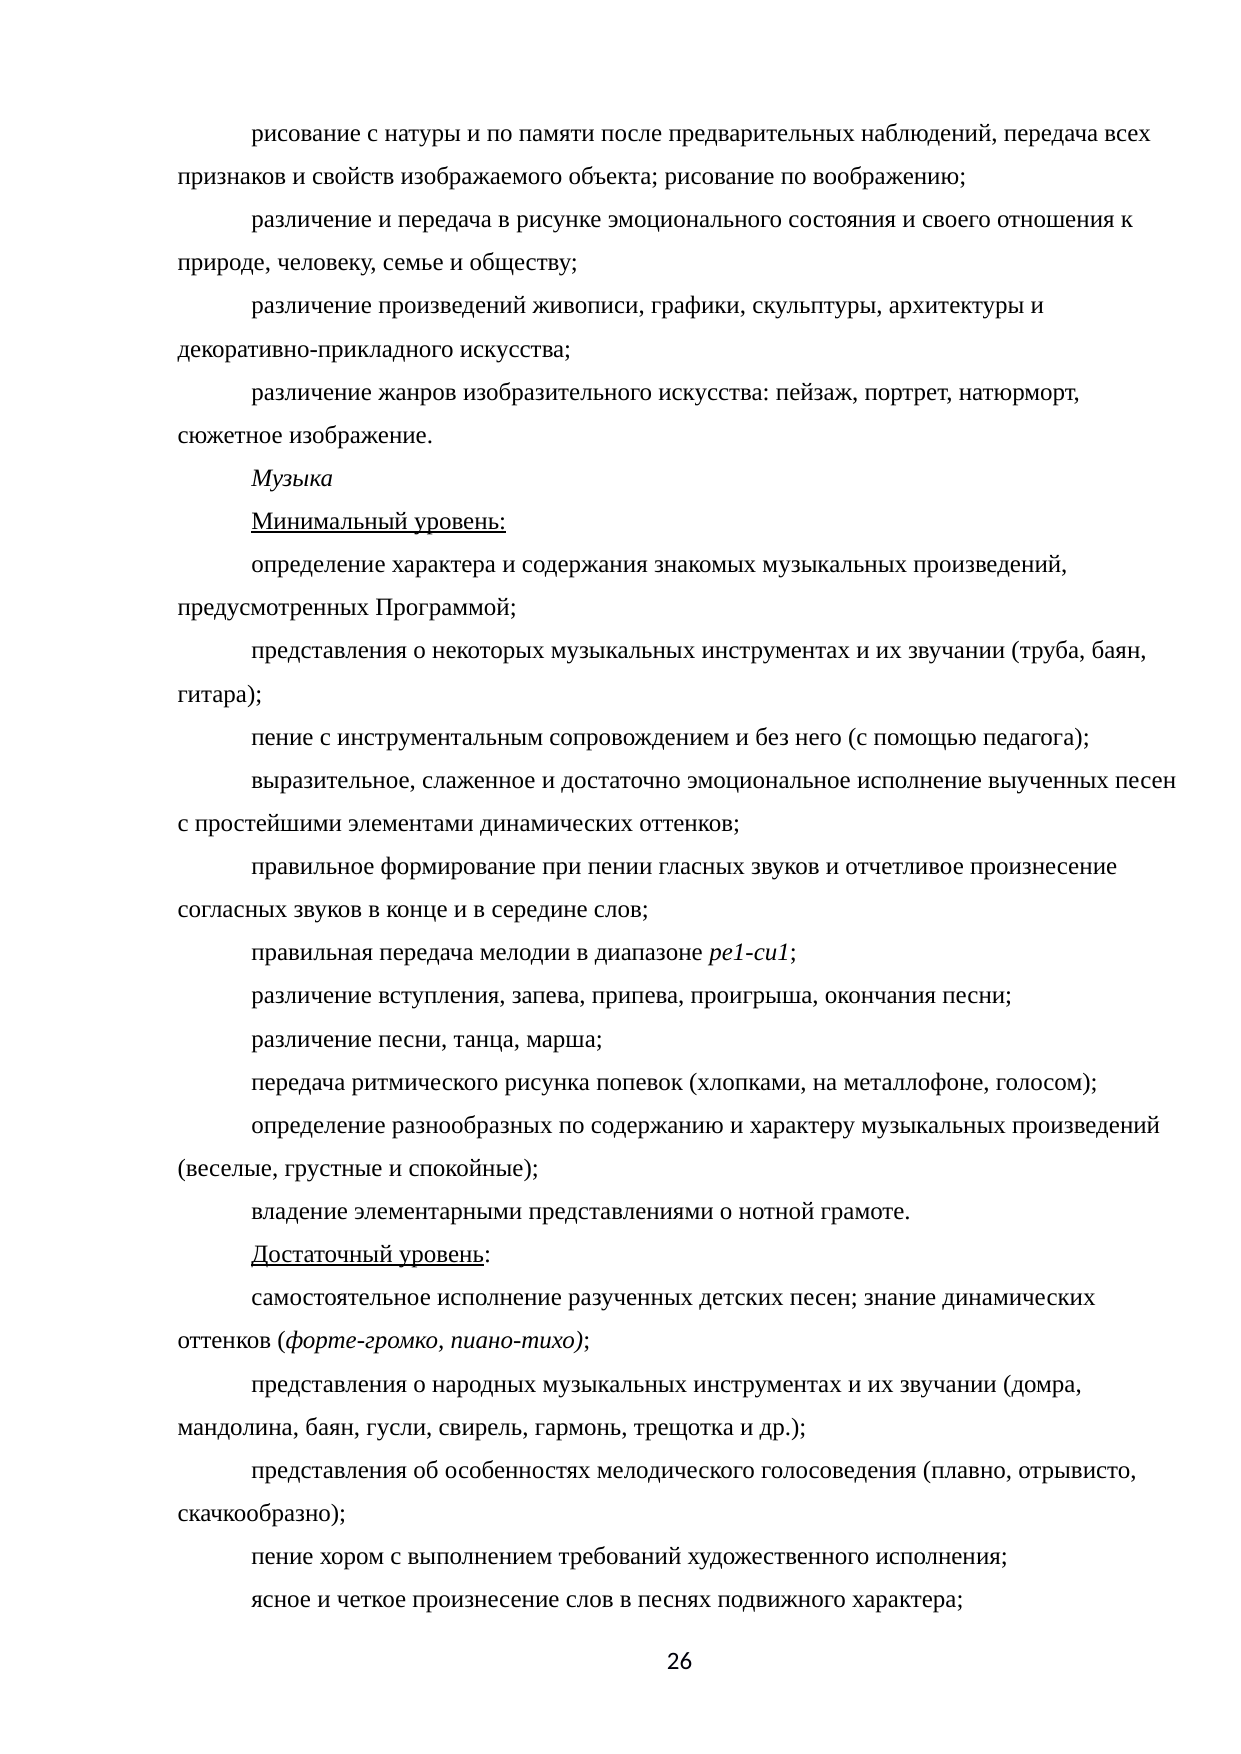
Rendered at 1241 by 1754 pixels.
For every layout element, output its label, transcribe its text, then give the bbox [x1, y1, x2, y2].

text различение и передача в рисунке эмоционального состояния и своего отношения к природе, человеку, семье и обществу; [177, 204, 1181, 276]
list различение вступления, запева, припева, проигрыша, окончания песни; [177, 981, 1181, 1009]
list определение разнообразных по содержанию и характеру музыкальных произведений (веселые, грустные и спокойные); [177, 1110, 1181, 1182]
list представления об особенностях мелодического голосоведения (плавно, отрывисто, скачкообразно); [177, 1455, 1181, 1527]
list правильное формирование при пении гласных звуков и отчетливое произнесение согласных звуков в конце и в середине слов; [177, 851, 1181, 923]
list правильная передача мелодии в диапазоне ре1-си1; [177, 937, 1181, 966]
list владение элементарными представлениями о нотной грамоте. [177, 1196, 1181, 1225]
text различение жанров изобразительного искусства: пейзаж, портрет, натюрморт, сюжетное изображение. [177, 377, 1181, 449]
list представления о народных музыкальных инструментах и их звучании (домра, мандолина, баян, гусли, свирель, гармонь, трещотка и др.); [177, 1369, 1181, 1441]
text рисование с натуры и по памяти после предварительных наблюдений, передача всех признаков и свойств изображаемого объекта; рисование по воображению; [177, 118, 1181, 190]
list ясное и четкое произнесение слов в песнях подвижного характера; [177, 1584, 1181, 1613]
text Достаточный уровень: [177, 1239, 1181, 1268]
list передача ритмического рисунка попевок (хлопками, на металлофоне, голосом); [177, 1067, 1181, 1096]
list пение с инструментальным сопровождением и без него (с помощью педагога); [177, 722, 1181, 751]
list выразительное, слаженное и достаточно эмоциональное исполнение выученных песен с простейшими элементами динамических оттенков; [177, 765, 1181, 837]
list самостоятельное исполнение разученных детских песен; знание динамических оттенков (форте-громко, пиано-тихо); [177, 1282, 1181, 1354]
text Музыка [177, 463, 1181, 492]
text различение произведений живописи, графики, скульптуры, архитектуры и декоративно-прикладного искусства; [177, 291, 1181, 362]
list представления о некоторых музыкальных инструментах и их звучании (труба, баян, гитара); [177, 636, 1181, 707]
text Минимальный уровень: [177, 506, 1181, 535]
list определение характера и содержания знакомых музыкальных произведений, предусмотренных Программой; [177, 549, 1181, 621]
list различение песни, танца, марша; [177, 1024, 1181, 1052]
list пение хором с выполнением требований художественного исполнения; [177, 1541, 1181, 1570]
